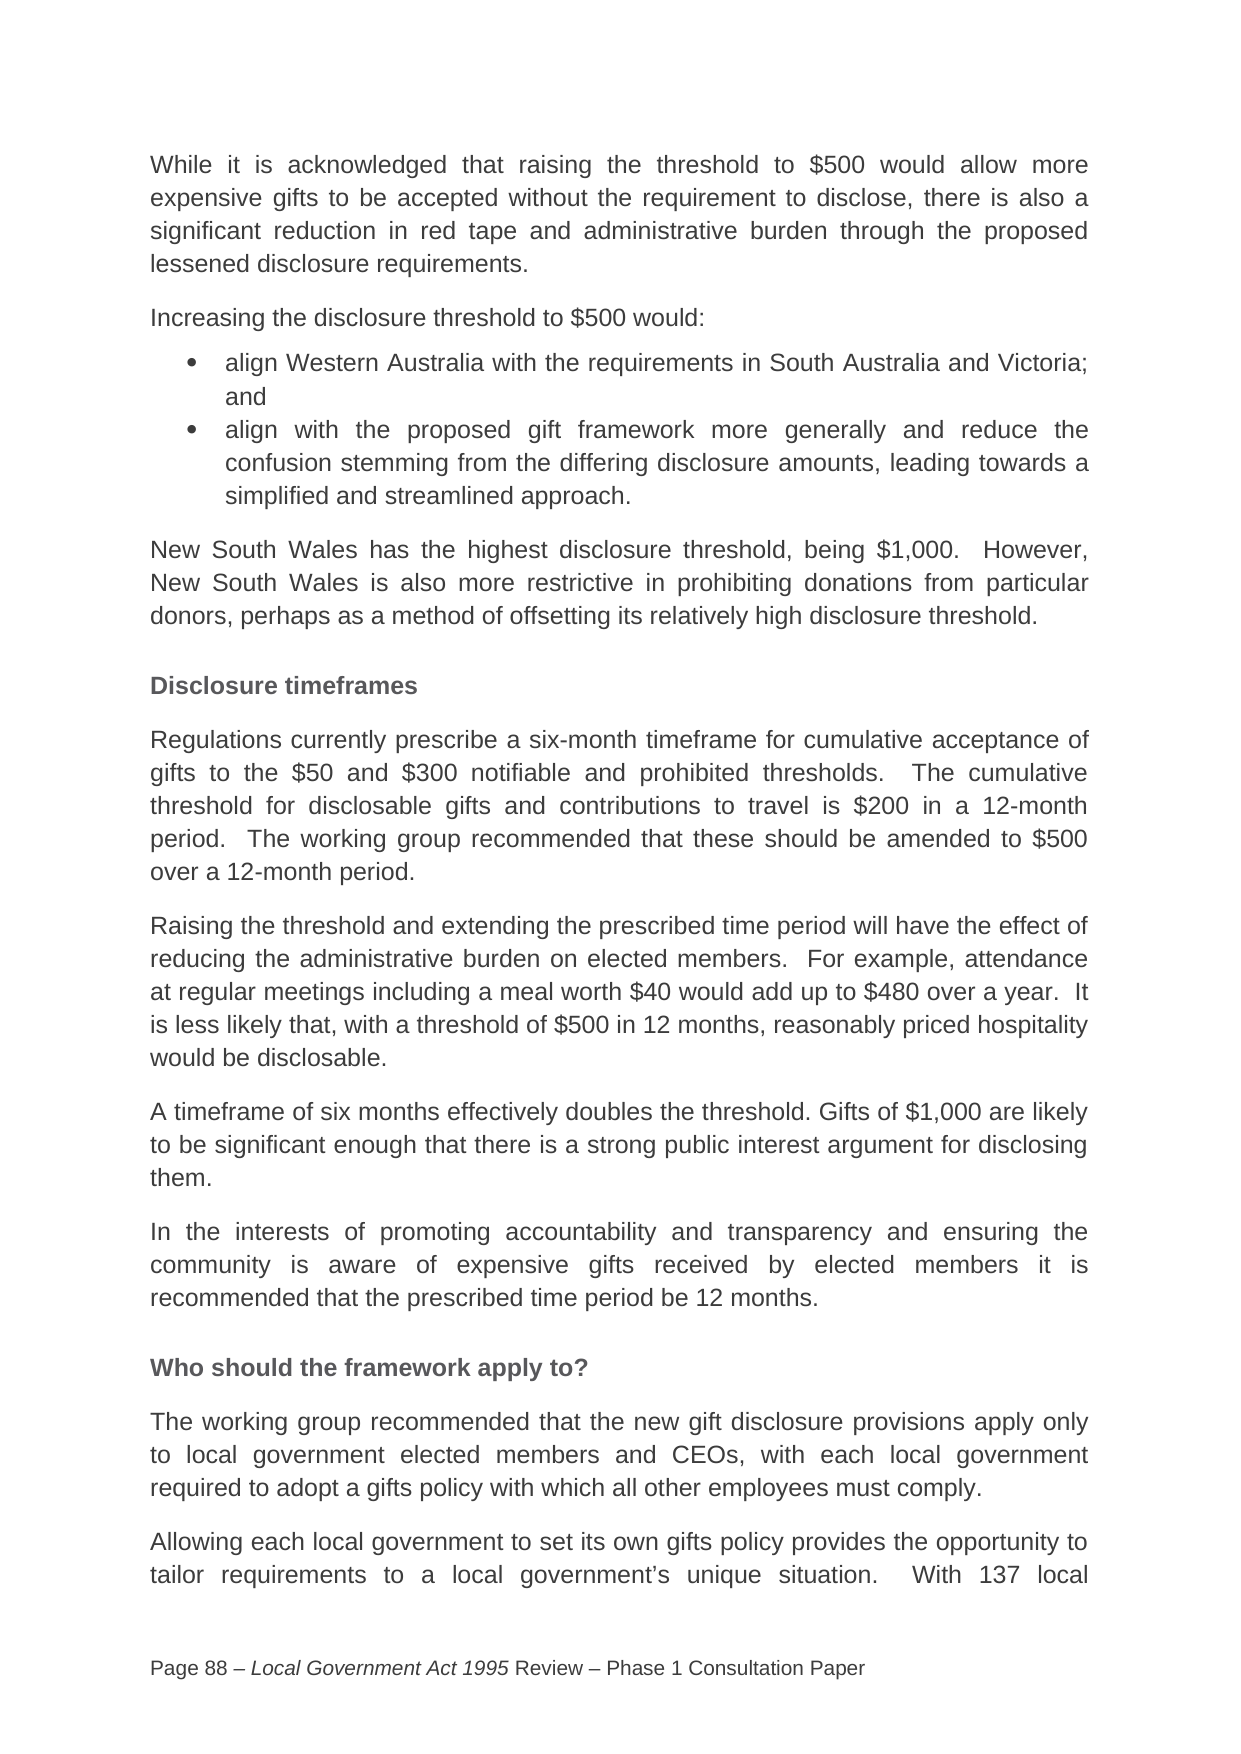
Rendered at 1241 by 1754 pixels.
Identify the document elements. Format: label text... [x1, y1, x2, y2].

text Disclosure timeframes [150, 671, 1090, 700]
text While it is acknowledged that raising the threshold to $500 would allow more expensive gifts to be accepted without the requirement to disclose, there is also a significant reduction in red tape and administrative burden through the proposed lessened disclosure requirements. [150, 150, 1090, 278]
text New South Wales has the highest disclosure threshold, being $1,000. However, New South Wales is also more restrictive in prohibiting donations from particular donors, perhaps as a method of offsetting its relatively high disclosure threshold. [150, 534, 1090, 629]
text Regulations currently prescribe a six-month timeframe for cumulative acceptance of gifts to the $50 and $300 notifiable and prohibited thresholds. The cumulative threshold for disclosable gifts and contributions to travel is $200 in a 12-month period. The working group recommended that these should be amended to $500 over a 12-month period. [150, 725, 1090, 886]
text Raising the threshold and extending the prescribed time period will have the effect of reducing the administrative burden on elected members. For example, attendance at regular meetings including a meal worth $40 would add up to $480 over a year. It is less likely that, with a threshold of $500 in 12 months, reasonably priced hospitality would be disclosable. [150, 911, 1090, 1072]
text Increasing the disclosure threshold to $500 would: [150, 303, 1090, 332]
text The working group recommended that the new gift disclosure provisions apply only to local government elected members and CEOs, with each local government required to adopt a gifts policy with which all other employees must comply. [150, 1407, 1090, 1502]
text A timeframe of six months effectively doubles the threshold. Gifts of $1,000 are likely to be significant enough that there is a strong public interest argument for disclosing them. [150, 1097, 1090, 1192]
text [150, 1527, 1090, 1589]
list align Western Australia with the requirements in South Australia and Victoria; and [187, 348, 1090, 410]
list align with the proposed gift framework more generally and reduce the confusion stemming from the differing disclosure amounts, leading towards a simplified and streamlined approach. [187, 414, 1090, 509]
text Who should the framework apply to? [150, 1353, 1090, 1382]
text In the interests of promoting accountability and transparency and ensuring the community is aware of expensive gifts received by elected members it is recommended that the prescribed time period be 12 months. [150, 1217, 1090, 1312]
